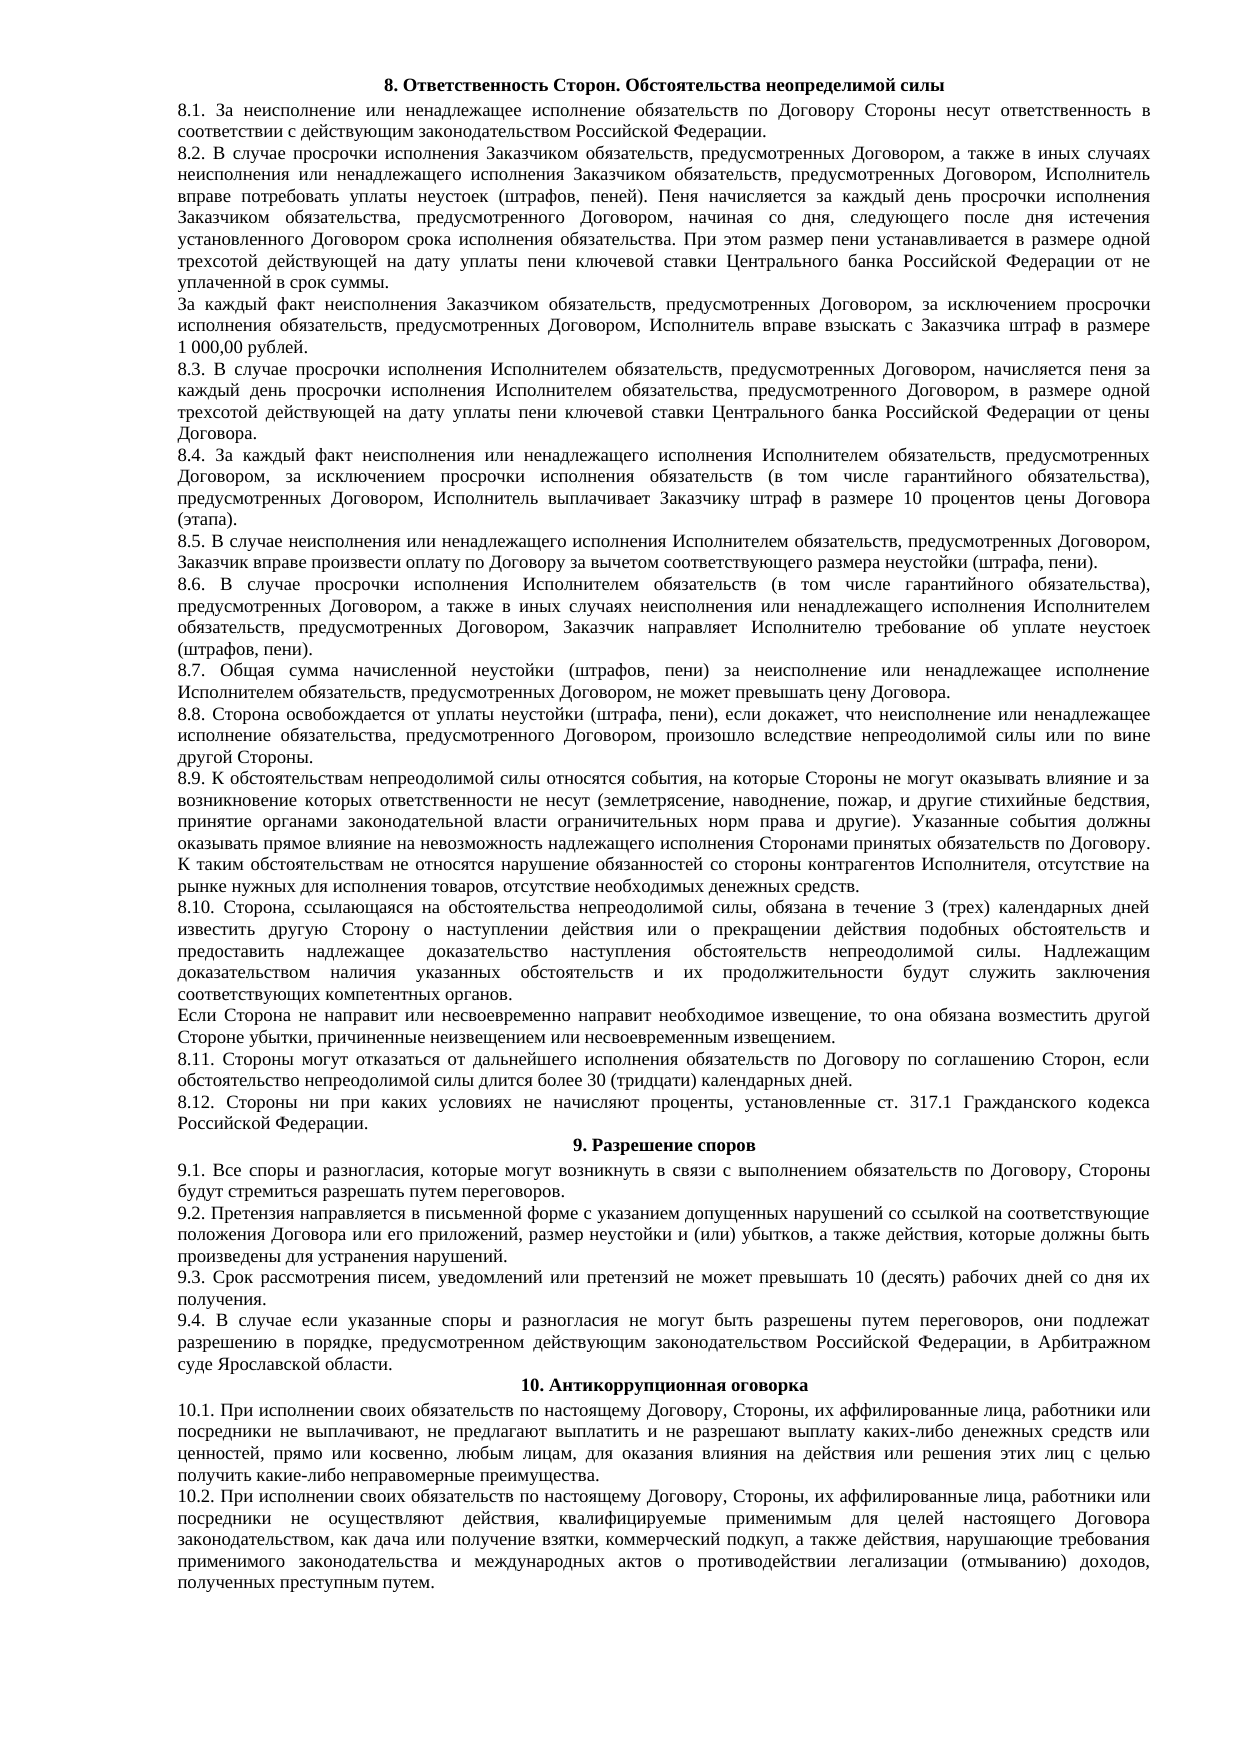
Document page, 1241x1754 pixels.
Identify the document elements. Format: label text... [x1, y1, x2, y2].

text 8.10. Сторона, ссылающаяся на обстоятельства непреодолимой силы, обязана в течение 3 (трех) календарных дней известить другую Сторону о наступлении действия или о прекращении действия подобных обстоятельств и предоставить надлежащее доказательство наступления обстоятельств непреодолимой силы. Надлежащим доказательством наличия указанных обстоятельств и их продолжительности будут служить заключения соответствующих компетентных органов. [177, 896, 1152, 1004]
text За каждый факт неисполнения Заказчиком обязательств, предусмотренных Договором, за исключением просрочки исполнения обязательств, предусмотренных Договором, Исполнитель вправе взыскать с Заказчика штраф в размере 1 000,00 рублей. [177, 293, 1152, 357]
text 8.12. Стороны ни при каких условиях не начисляют проценты, установленные ст. 317.1 Гражданского кодекса Российской Федерации. [177, 1091, 1152, 1134]
text 9.1. Все споры и разногласия, которые могут возникнуть в связи с выполнением обязательств по Договору, Стороны будут стремиться разрешать путем переговоров. [177, 1158, 1152, 1202]
text 8.1. За неисполнение или ненадлежащее исполнение обязательств по Договору Стороны несут ответственность в соответствии с действующим законодательством Российской Федерации. [177, 99, 1152, 142]
text 8.8. Сторона освобождается от уплаты неустойки (штрафа, пени), если докажет, что неисполнение или ненадлежащее исполнение обязательства, предусмотренного Договором, произошло вследствие непреодолимой силы или по вине другой Стороны. [177, 702, 1152, 767]
text 8.7. Общая сумма начисленной неустойки (штрафов, пени) за неисполнение или ненадлежащее исполнение Исполнителем обязательств, предусмотренных Договором, не может превышать цену Договора. [177, 659, 1152, 702]
text 8.4. За каждый факт неисполнения или ненадлежащего исполнения Исполнителем обязательств, предусмотренных Договором, за исключением просрочки исполнения обязательств (в том числе гарантийного обязательства), предусмотренных Договором, Исполнитель выплачивает Заказчику штраф в размере 10 процентов цены Договора (этапа). [177, 444, 1152, 530]
text 8.11. Стороны могут отказаться от дальнейшего исполнения обязательств по Договору по соглашению Сторон, если обстоятельство непреодолимой силы длится более 30 (тридцати) календарных дней. [177, 1047, 1152, 1091]
text 8.6. В случае просрочки исполнения Исполнителем обязательств (в том числе гарантийного обязательства), предусмотренных Договором, а также в иных случаях неисполнения или ненадлежащего исполнения Исполнителем обязательств, предусмотренных Договором, Заказчик направляет Исполнителю требование об уплате неустоек (штрафов, пени). [177, 573, 1152, 659]
text Если Сторона не направит или несвоевременно направит необходимое извещение, то она обязана возместить другой Стороне убытки, причиненные неизвещением или несвоевременным извещением. [177, 1004, 1152, 1047]
text 8.9. К обстоятельствам непреодолимой силы относятся события, на которые Стороны не могут оказывать влияние и за возникновение которых ответственности не несут (землетрясение, наводнение, пожар, и другие стихийные бедствия, принятие органами законодательной власти ограничительных норм права и другие). Указанные события должны оказывать прямое влияние на невозможность надлежащего исполнения Сторонами принятых обязательств по Договору. К таким обстоятельствам не относятся нарушение обязанностей со стороны контрагентов Исполнителя, отсутствие на рынке нужных для исполнения товаров, отсутствие необходимых денежных средств. [177, 767, 1152, 896]
text 9.3. Срок рассмотрения писем, уведомлений или претензий не может превышать 10 (десять) рабочих дней со дня их получения. [177, 1266, 1152, 1309]
text 9.2. Претензия направляется в письменной форме с указанием допущенных нарушений со ссылкой на соответствующие положения Договора или его приложений, размер неустойки и (или) убытков, а также действия, которые должны быть произведены для устранения нарушений. [177, 1202, 1152, 1266]
text 9. Разрешение споров [177, 1134, 1152, 1155]
text 8.2. В случае просрочки исполнения Заказчиком обязательств, предусмотренных Договором, а также в иных случаях неисполнения или ненадлежащего исполнения Заказчиком обязательств, предусмотренных Договором, Исполнитель вправе потребовать уплаты неустоек (штрафов, пеней). Пеня начисляется за каждый день просрочки исполнения Заказчиком обязательства, предусмотренного Договором, начиная со дня, следующего после дня истечения установленного Договором срока исполнения обязательства. При этом размер пени устанавливается в размере одной трехсотой действующей на дату уплаты пени ключевой ставки Центрального банка Российской Федерации от не уплаченной в срок суммы. [177, 142, 1152, 293]
text 10.1. При исполнении своих обязательств по настоящему Договору, Стороны, их аффилированные лица, работники или посредники не выплачивают, не предлагают выплатить и не разрешают выплату каких-либо денежных средств или ценностей, прямо или косвенно, любым лицам, для оказания влияния на действия или решения этих лиц с целью получить какие-либо неправомерные преимущества. [177, 1399, 1152, 1485]
text 10.2. При исполнении своих обязательств по настоящему Договору, Стороны, их аффилированные лица, работники или посредники не осуществляют действия, квалифицируемые применимым для целей настоящего Договора законодательством, как дача или получение взятки, коммерческий подкуп, а также действия, нарушающие требования применимого законодательства и международных актов о противодействии легализации (отмыванию) доходов, полученных преступным путем. [177, 1485, 1152, 1593]
text 9.4. В случае если указанные споры и разногласия не могут быть разрешены путем переговоров, они подлежат разрешению в порядке, предусмотренном действующим законодательством Российской Федерации, в Арбитражном суде Ярославской области. [177, 1309, 1152, 1374]
text 8.5. В случае неисполнения или ненадлежащего исполнения Исполнителем обязательств, предусмотренных Договором, Заказчик вправе произвести оплату по Договору за вычетом соответствующего размера неустойки (штрафа, пени). [177, 530, 1152, 573]
text 8.3. В случае просрочки исполнения Исполнителем обязательств, предусмотренных Договором, начисляется пеня за каждый день просрочки исполнения Исполнителем обязательства, предусмотренного Договором, в размере одной трехсотой действующей на дату уплаты пени ключевой ставки Центрального банка Российской Федерации от цены Договора. [177, 357, 1152, 444]
text 8. Ответственность Сторон. Обстоятельства неопределимой силы [177, 74, 1152, 95]
text 10. Антикоррупционная оговорка [177, 1374, 1152, 1396]
